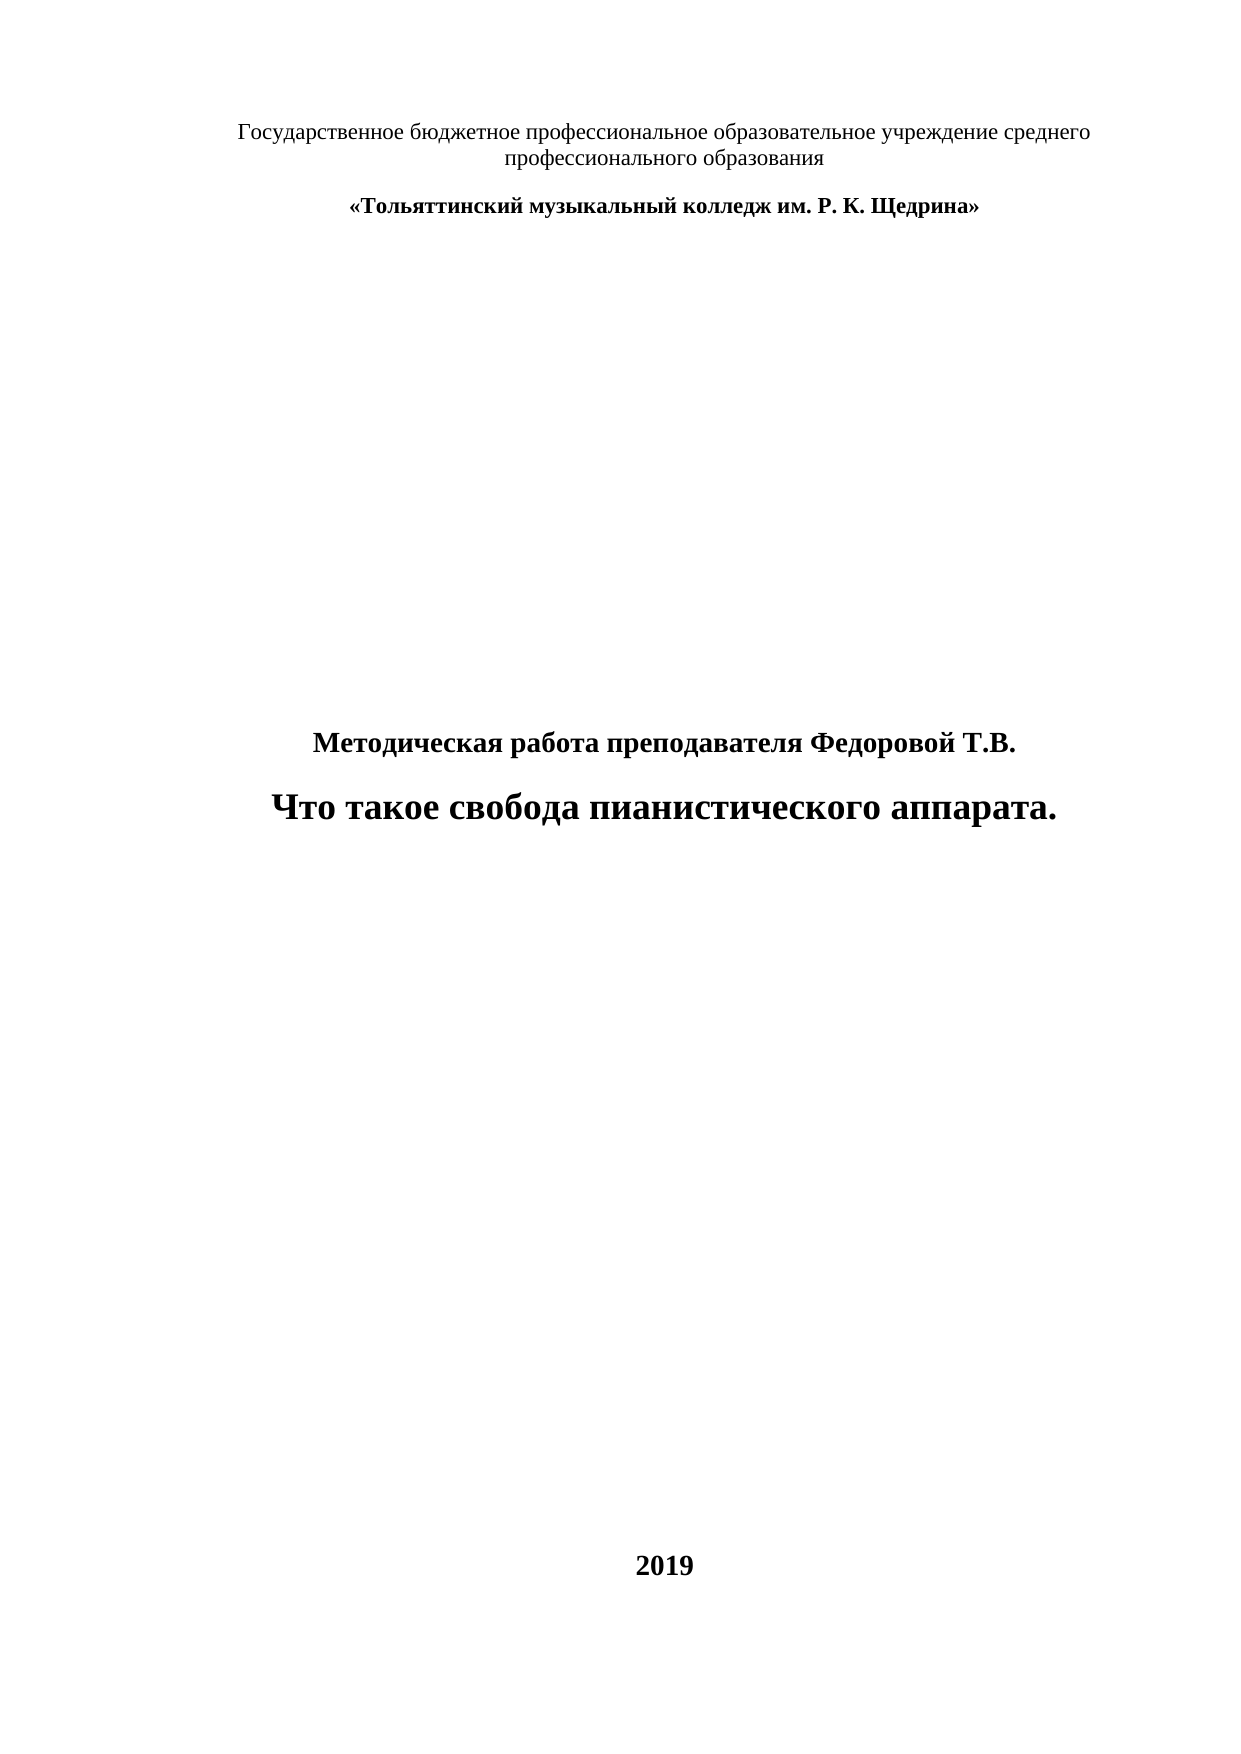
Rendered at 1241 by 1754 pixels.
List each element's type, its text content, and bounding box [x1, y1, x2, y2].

text Что такое свобода пианистического аппарата. [177, 785, 1152, 828]
text Государственное бюджетное профессиональное образовательное учреждение среднего профессионального образования [177, 118, 1152, 171]
text 2019 [177, 1548, 1152, 1582]
text Методическая работа преподавателя Федоровой Т.В. [177, 725, 1152, 759]
text «Тольяттинский музыкальный колледж им. Р. К. Щедрина» [177, 192, 1152, 218]
